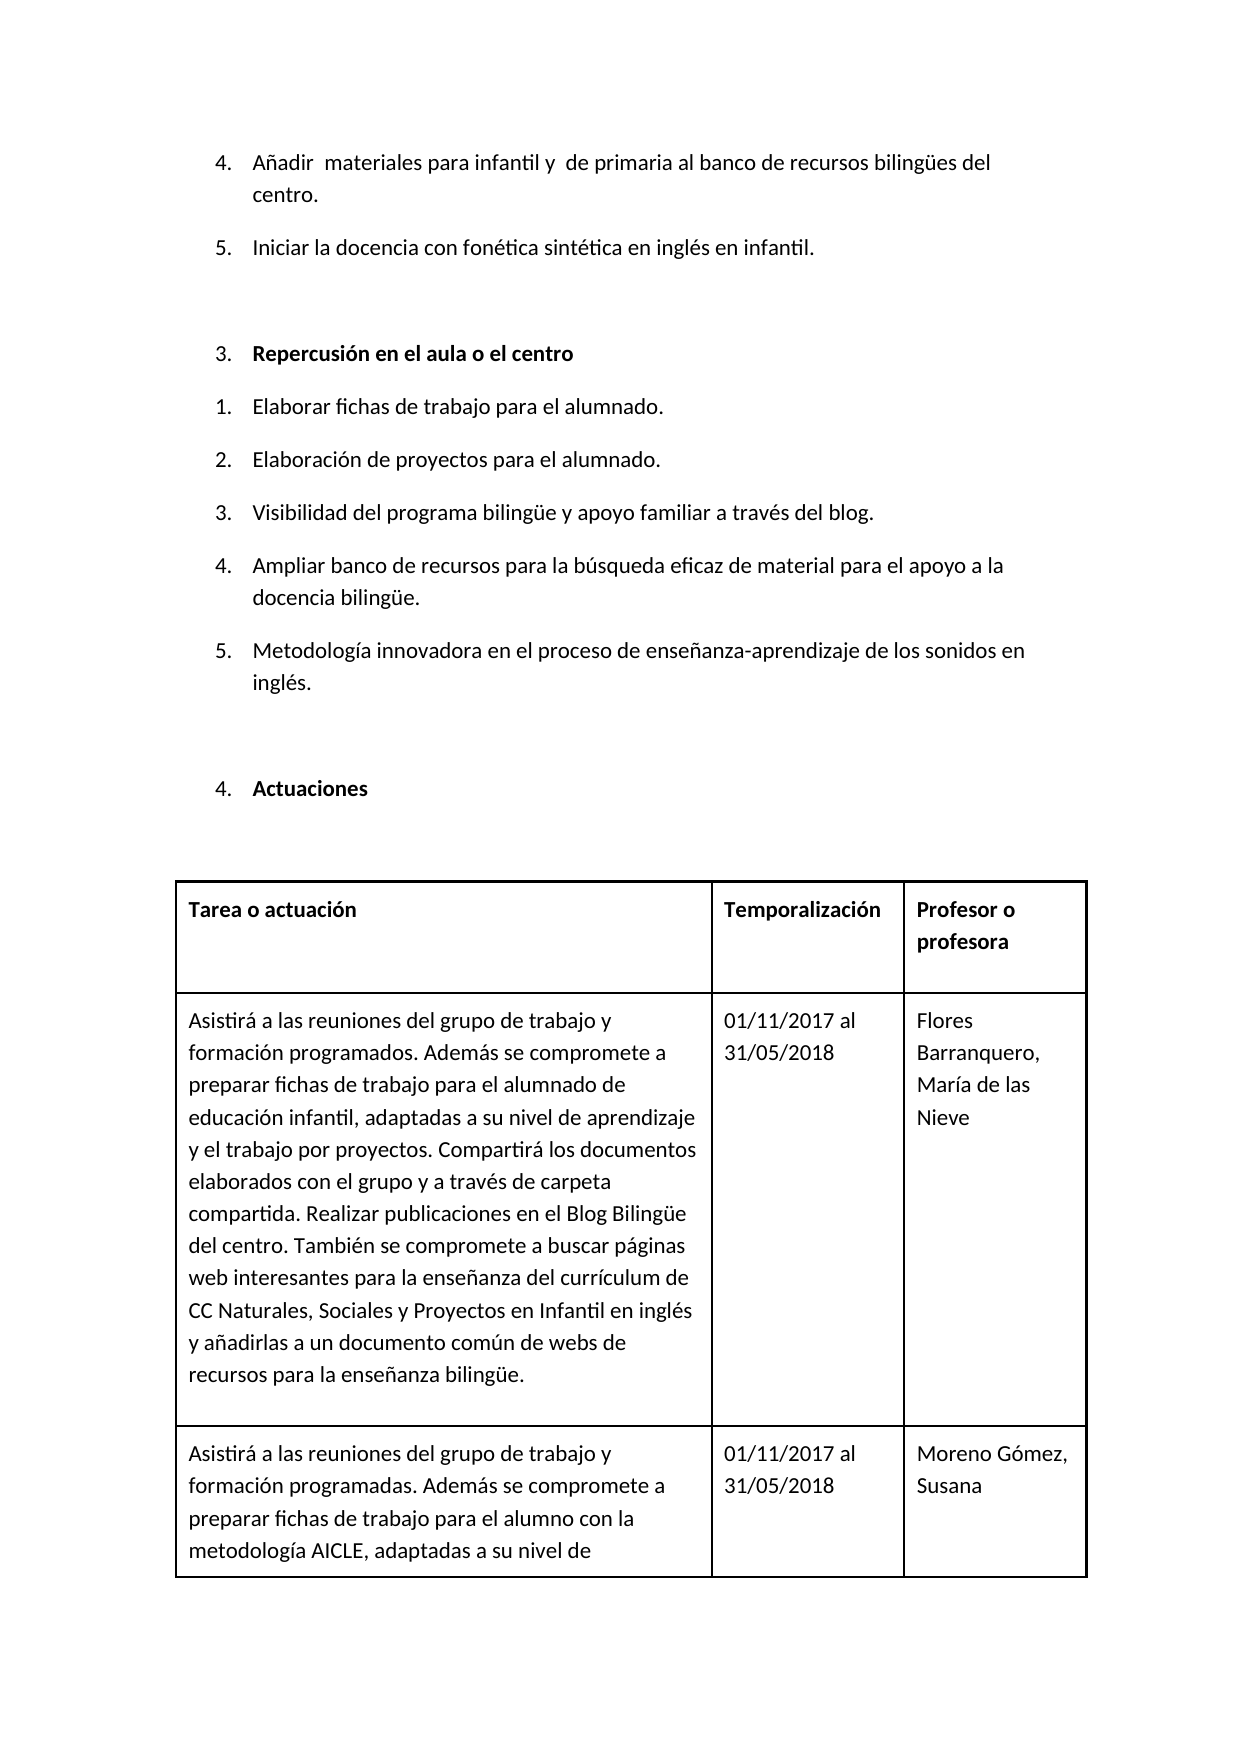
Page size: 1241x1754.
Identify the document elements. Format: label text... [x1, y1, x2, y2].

list Actuaciones [215, 774, 1063, 802]
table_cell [177, 1427, 711, 1576]
table_header Profesor o profesora [905, 883, 1085, 992]
table_header Temporalización [713, 883, 903, 992]
list Añadir materiales para infantil y de primaria al banco de recursos bilingües del centro. [215, 148, 1063, 208]
list Repercusión en el aula o el centro [215, 339, 1063, 367]
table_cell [713, 1427, 903, 1576]
list Visibilidad del programa bilingüe y apoyo familiar a través del blog. [215, 498, 1063, 526]
table_cell Flores Barranquero, María de las Nieve [905, 994, 1085, 1425]
table_header Tarea o actuación [177, 883, 711, 992]
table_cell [905, 1427, 1085, 1576]
list Ampliar banco de recursos para la búsqueda eficaz de material para el apoyo a la docencia bilingüe. [215, 551, 1063, 611]
list Elaboración de proyectos para el alumnado. [215, 445, 1063, 473]
list Metodología innovadora en el proceso de enseñanza-aprendizaje de los sonidos en inglés. [215, 636, 1063, 696]
table_cell Asistirá a las reuniones del grupo de trabajo y formación programados. Además se compromete a preparar fichas de trabajo para el alumnado de educación infantil, adaptadas a su nivel de aprendizaje y el trabajo por proyectos. Compartirá los documentos elaborados con el grupo y a través de carpeta compartida. Realizar publicaciones en el Blog Bilingüe del centro. También se compromete a buscar páginas web interesantes para la enseñanza del currículum de CC Naturales, Sociales y Proyectos en Infantil en inglés y añadirlas a un documento común de webs de recursos para la enseñanza bilingüe. [177, 994, 711, 1425]
list Elaborar fichas de trabajo para el alumnado. [215, 392, 1063, 420]
list Iniciar la docencia con fonética sintética en inglés en infantil. [215, 233, 1063, 261]
table_cell 01/11/2017 al 31/05/2018 [713, 994, 903, 1425]
